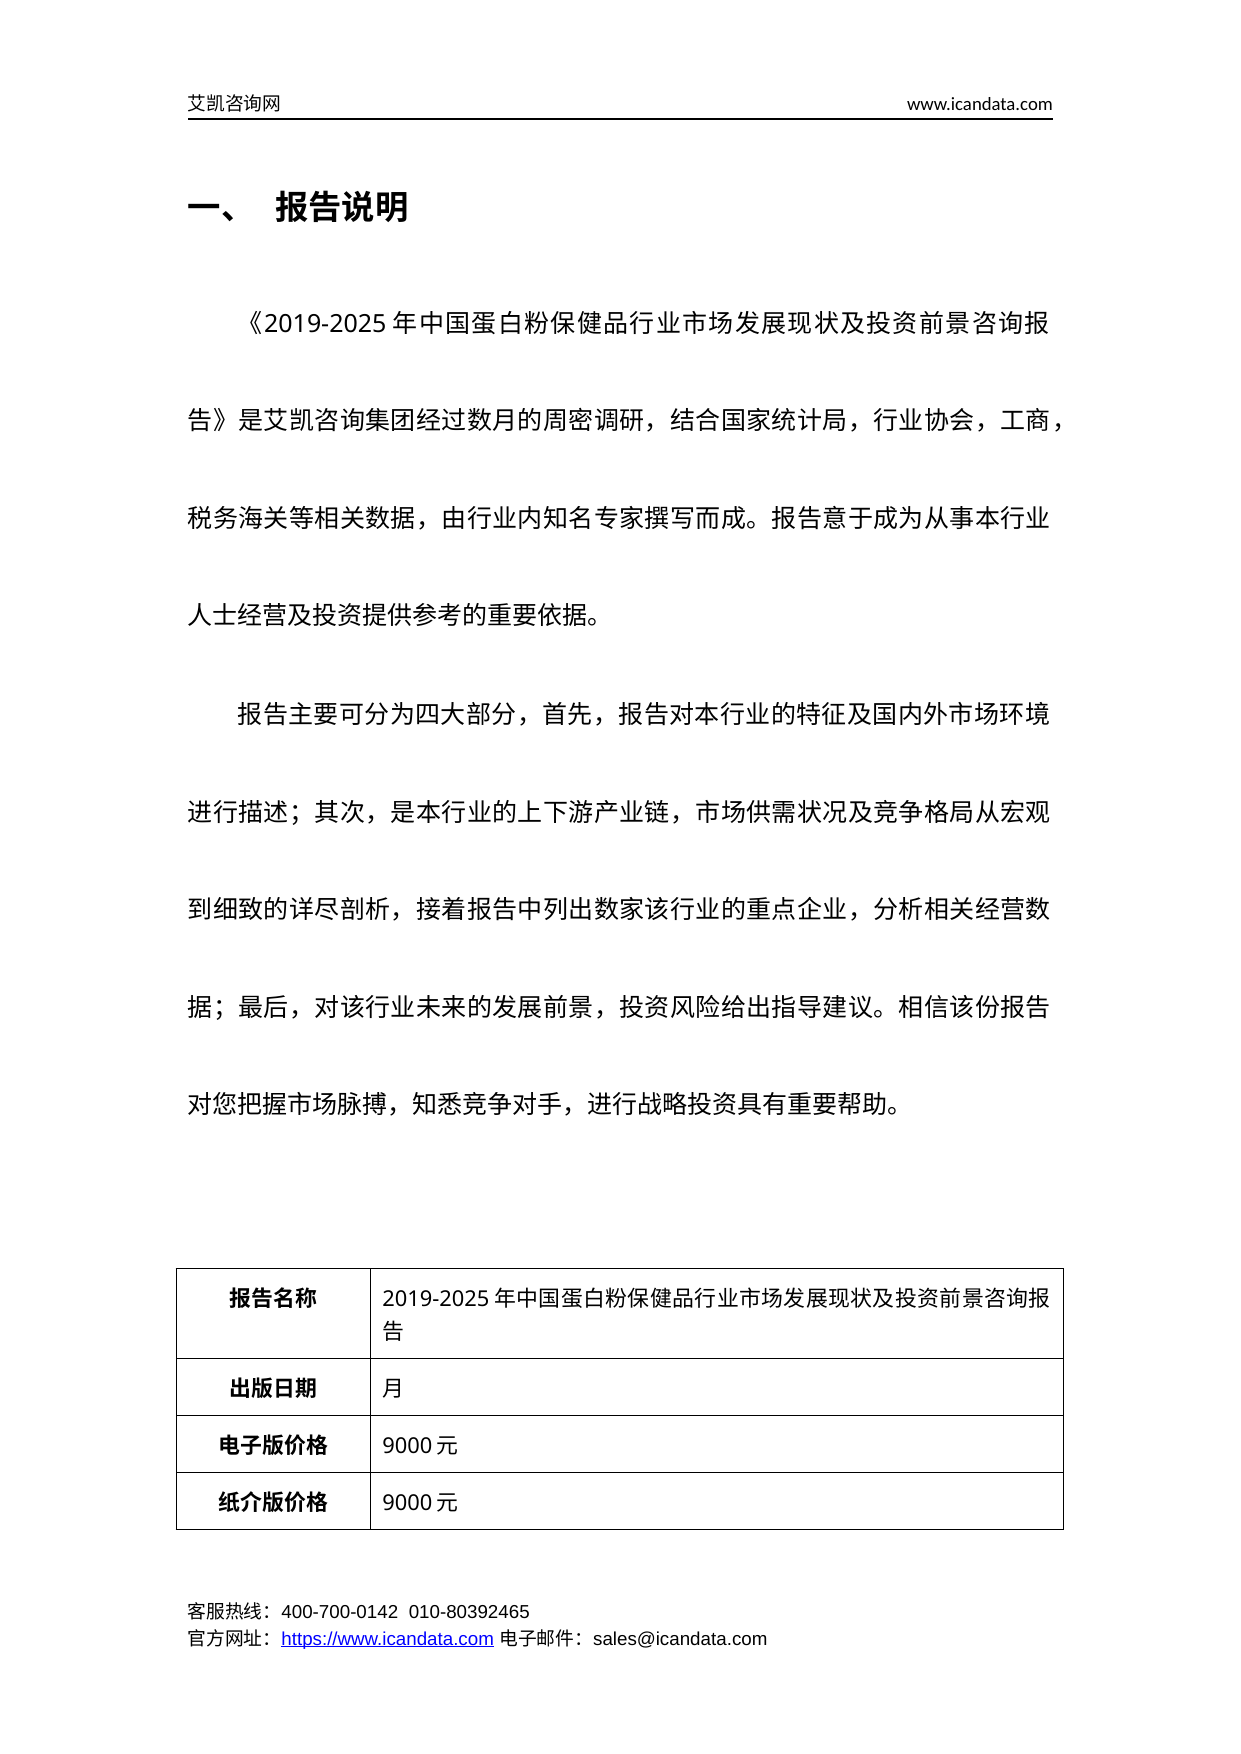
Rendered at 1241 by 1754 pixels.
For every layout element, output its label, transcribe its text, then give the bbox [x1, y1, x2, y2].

table_cell 9000元 [371, 1416, 1063, 1472]
table_cell 电子版价格 [177, 1416, 370, 1472]
table_cell 出版日期 [177, 1359, 370, 1415]
table_cell 纸介版价格 [177, 1473, 370, 1529]
table_cell 9000元 [371, 1473, 1063, 1529]
text 《2019-2025年中国蛋白粉保健品行业市场发展现状及投资前景咨询报告》是艾凯咨询集团经过数月的周密调研，结合国家统计局，行业协会，工商，税务海关等相关数据，由行业内知名专家撰写而成。报告意于成为从事本行业人士经营及投资提供参考的重要依据。 [187, 289, 1053, 646]
table_header 2019-2025年中国蛋白粉保健品行业市场发展现状及投资前景咨询报告 [371, 1269, 1063, 1358]
text 报告主要可分为四大部分，首先，报告对本行业的特征及国内外市场环境进行描述；其次，是本行业的上下游产业链，市场供需状况及竞争格局从宏观到细致的详尽剖析，接着报告中列出数家该行业的重点企业，分析相关经营数据；最后，对该行业未来的发展前景，投资风险给出指导建议。相信该份报告对您把握市场脉搏，知悉竞争对手，进行战略投资具有重要帮助。 [187, 681, 1053, 1136]
table_header 报告名称 [177, 1269, 370, 1358]
subtitle 报告说明 [187, 172, 1053, 237]
table_cell 月 [371, 1359, 1063, 1415]
